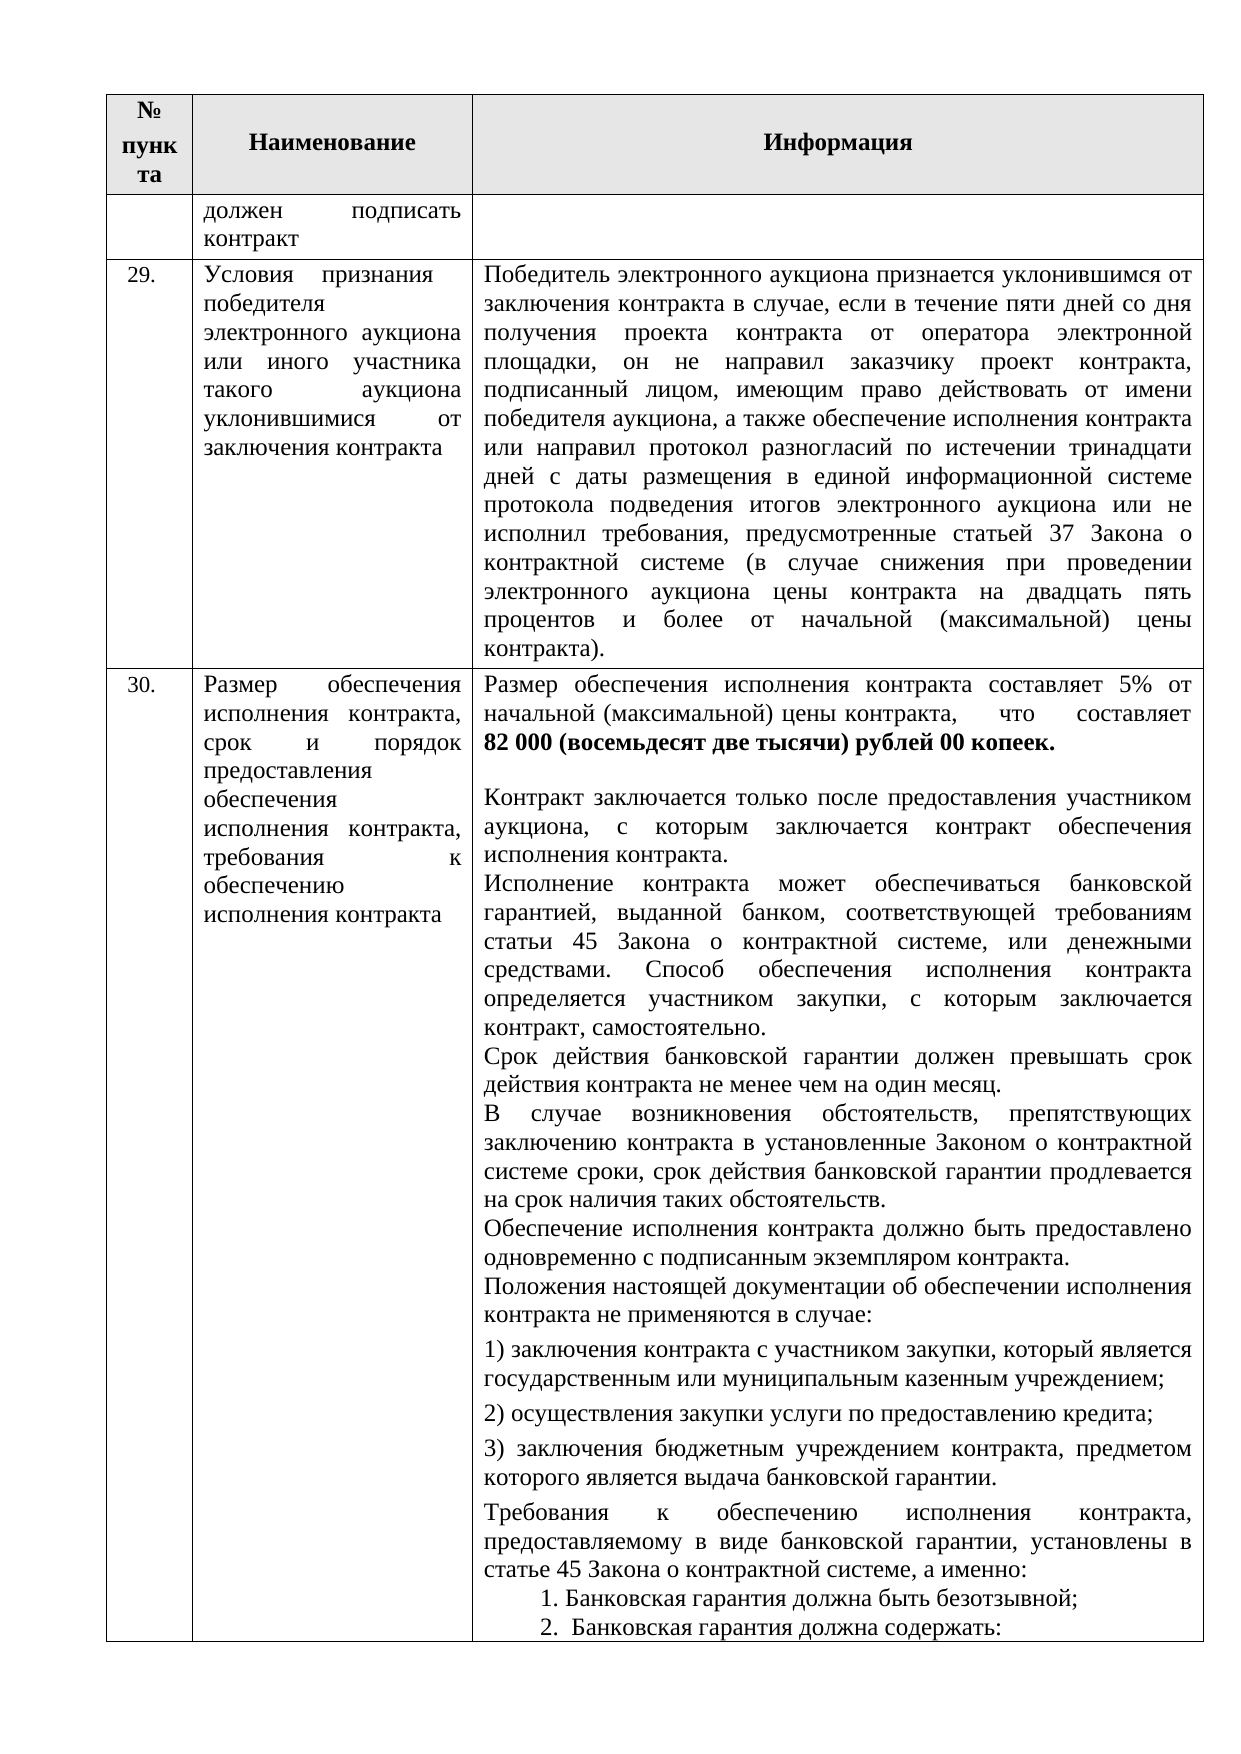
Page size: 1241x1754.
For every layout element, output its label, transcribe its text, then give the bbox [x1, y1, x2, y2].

table_header Информация [473, 95, 1203, 194]
table_cell Победитель электронного аукциона признается уклонившимся от заключения контракта в случае, если в течение пяти дней со дня получения проекта контракта от оператора электронной площадки, он не направил заказчику проект контракта, подписанный лицом, имеющим право действовать от имени победителя аукциона, а также обеспечение исполнения контракта или направил протокол разногласий по истечении тринадцати дней с даты размещения в единой информационной системе протокола подведения итогов электронного аукциона или не исполнил требования, предусмотренные статьей 37 Закона о контрактной системе (в случае снижения при проведении электронного аукциона цены контракта на двадцать пять процентов и более от начальной (максимальной) цены контракта). [473, 260, 1203, 668]
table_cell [193, 195, 472, 258]
table_cell Условия признания победителя электронного аукциона или иного участника такого аукциона уклонившимися от заключения контракта [193, 260, 472, 668]
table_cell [193, 669, 472, 1641]
table_header Наименование [193, 95, 472, 194]
table_cell [107, 260, 192, 668]
table_header № пункта [107, 95, 192, 194]
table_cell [473, 669, 1203, 1641]
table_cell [473, 195, 1203, 258]
table_cell [107, 669, 192, 1641]
table_cell [107, 195, 192, 258]
